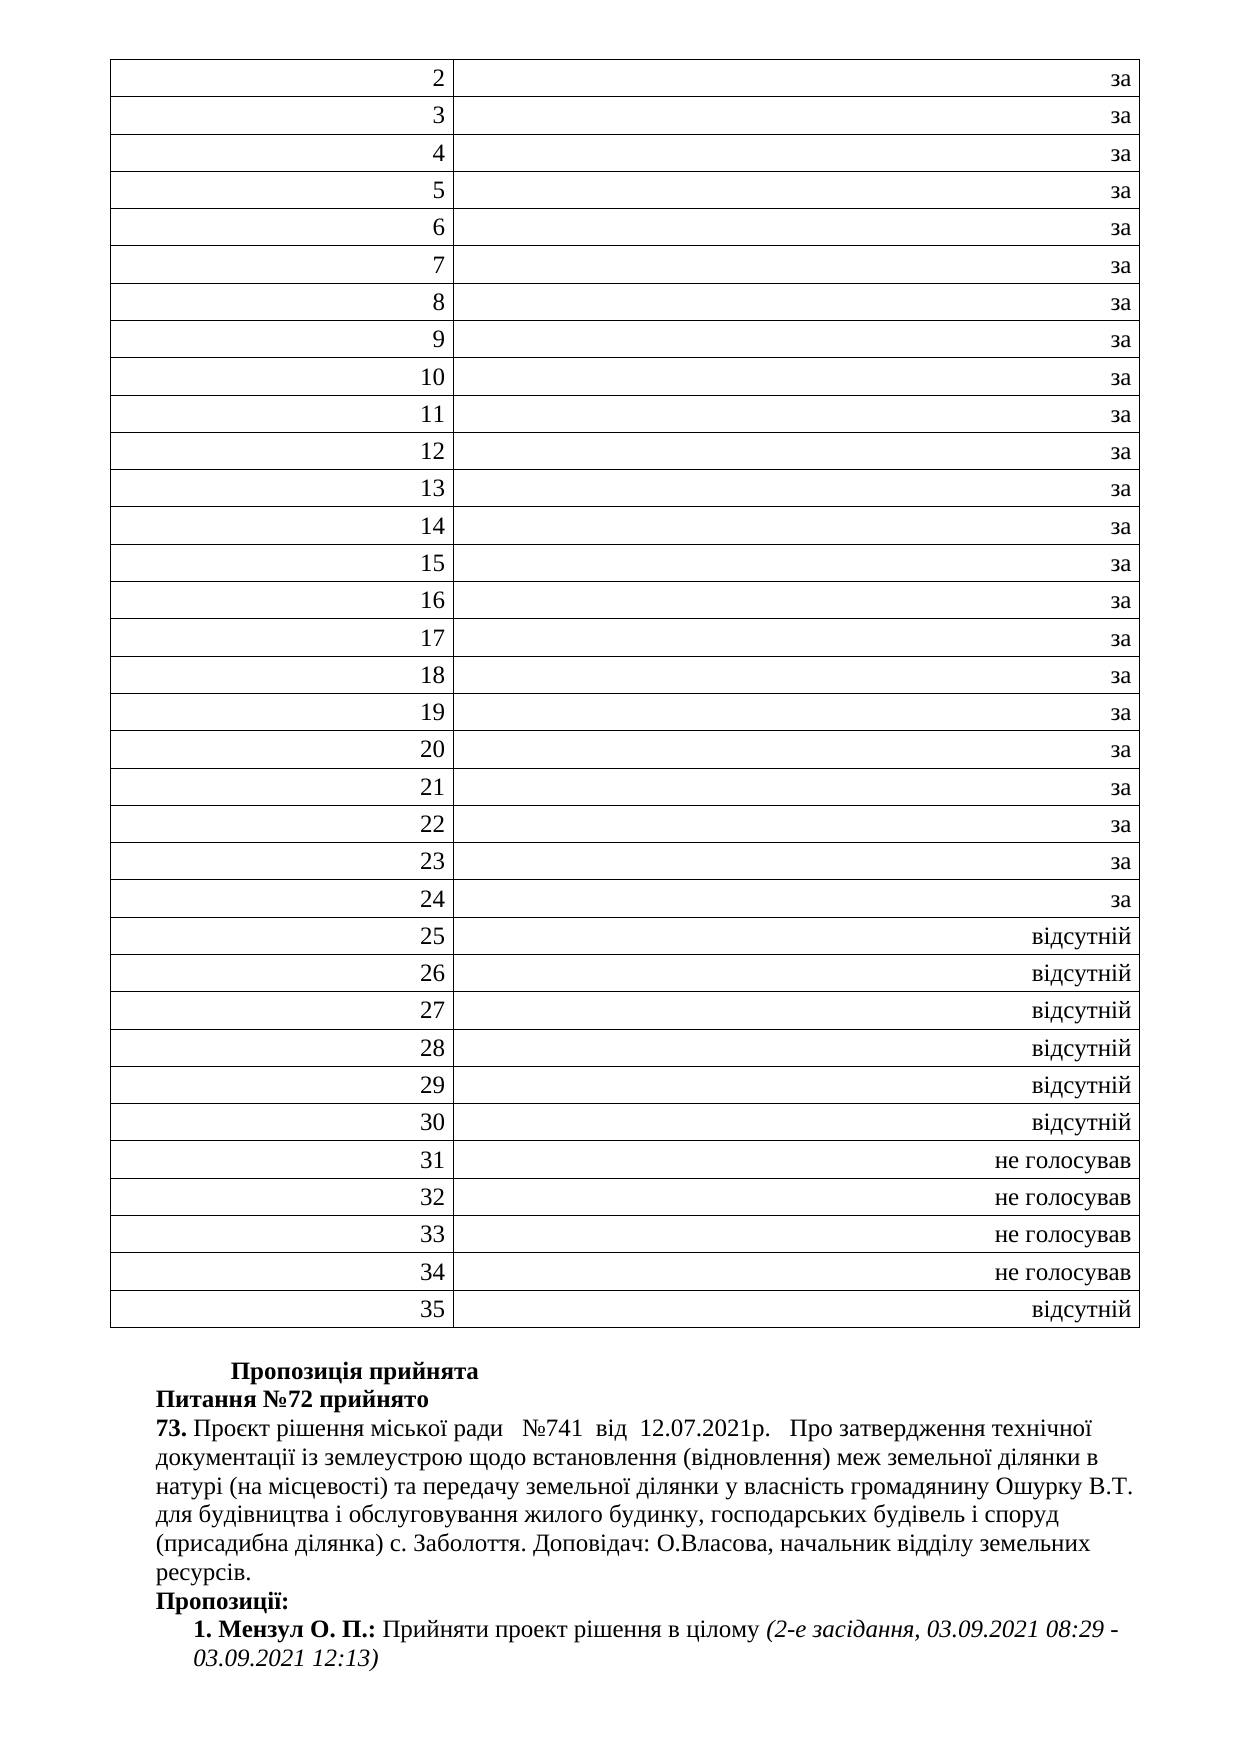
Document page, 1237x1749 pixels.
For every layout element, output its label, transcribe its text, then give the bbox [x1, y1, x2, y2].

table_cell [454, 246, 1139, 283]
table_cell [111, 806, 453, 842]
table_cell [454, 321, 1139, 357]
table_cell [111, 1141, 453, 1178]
text Пропозиції: [156, 1586, 1148, 1614]
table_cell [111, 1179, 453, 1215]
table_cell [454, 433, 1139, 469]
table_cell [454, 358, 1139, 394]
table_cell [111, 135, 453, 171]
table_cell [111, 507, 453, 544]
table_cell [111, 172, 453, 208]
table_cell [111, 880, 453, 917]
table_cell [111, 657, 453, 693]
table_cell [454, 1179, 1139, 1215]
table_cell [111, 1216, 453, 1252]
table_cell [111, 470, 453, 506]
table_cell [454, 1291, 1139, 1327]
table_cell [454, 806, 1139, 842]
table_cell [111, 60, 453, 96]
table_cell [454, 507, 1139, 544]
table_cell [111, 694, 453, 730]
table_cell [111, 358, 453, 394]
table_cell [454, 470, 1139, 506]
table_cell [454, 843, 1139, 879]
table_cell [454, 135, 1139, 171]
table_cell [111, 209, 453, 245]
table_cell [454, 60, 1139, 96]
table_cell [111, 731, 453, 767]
text Питання №72 прийнято [156, 1384, 1148, 1413]
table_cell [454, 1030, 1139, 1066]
text Пропозиція прийнята [231, 1327, 1148, 1384]
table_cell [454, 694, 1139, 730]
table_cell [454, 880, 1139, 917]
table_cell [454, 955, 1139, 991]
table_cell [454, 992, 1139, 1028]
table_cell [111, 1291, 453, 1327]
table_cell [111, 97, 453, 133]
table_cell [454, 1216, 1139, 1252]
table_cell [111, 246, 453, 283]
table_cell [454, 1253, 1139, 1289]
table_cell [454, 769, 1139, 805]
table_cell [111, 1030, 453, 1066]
text 1. Мензул О. П.: Прийняти проект рішення в цілому (2-е засідання, 03.09.2021 08:29 - 03.09.2021 12:13) [193, 1614, 1148, 1672]
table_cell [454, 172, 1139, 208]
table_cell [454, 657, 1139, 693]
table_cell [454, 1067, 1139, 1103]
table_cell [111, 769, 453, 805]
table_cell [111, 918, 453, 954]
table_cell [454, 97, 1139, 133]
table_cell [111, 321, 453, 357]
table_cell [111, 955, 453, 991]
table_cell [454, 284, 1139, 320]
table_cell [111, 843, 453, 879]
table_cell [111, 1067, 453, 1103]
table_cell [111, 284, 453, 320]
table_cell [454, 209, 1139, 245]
text 73. Проєкт рішення міської ради №741 від 12.07.2021р. Про затвердження технічної документації із землеустрою щодо встановлення (відновлення) меж земельної ділянки в натурі (на місцевості) та передачу земельної ділянки у власність громадянину Ошурку В.Т. для будівництва і обслуговування жилого будинку, господарських будівель і споруд (присадибна ділянка) с. Заболоття. Доповідач: О.Власова, начальник відділу земельних ресурсів. [156, 1413, 1148, 1586]
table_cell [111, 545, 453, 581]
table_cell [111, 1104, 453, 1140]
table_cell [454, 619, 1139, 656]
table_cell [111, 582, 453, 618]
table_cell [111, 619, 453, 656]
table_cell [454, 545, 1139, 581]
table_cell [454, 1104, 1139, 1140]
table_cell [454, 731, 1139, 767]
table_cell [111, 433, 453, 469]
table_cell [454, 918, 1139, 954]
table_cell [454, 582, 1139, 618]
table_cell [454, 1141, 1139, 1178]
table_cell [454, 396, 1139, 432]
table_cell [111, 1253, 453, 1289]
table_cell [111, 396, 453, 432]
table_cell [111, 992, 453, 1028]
